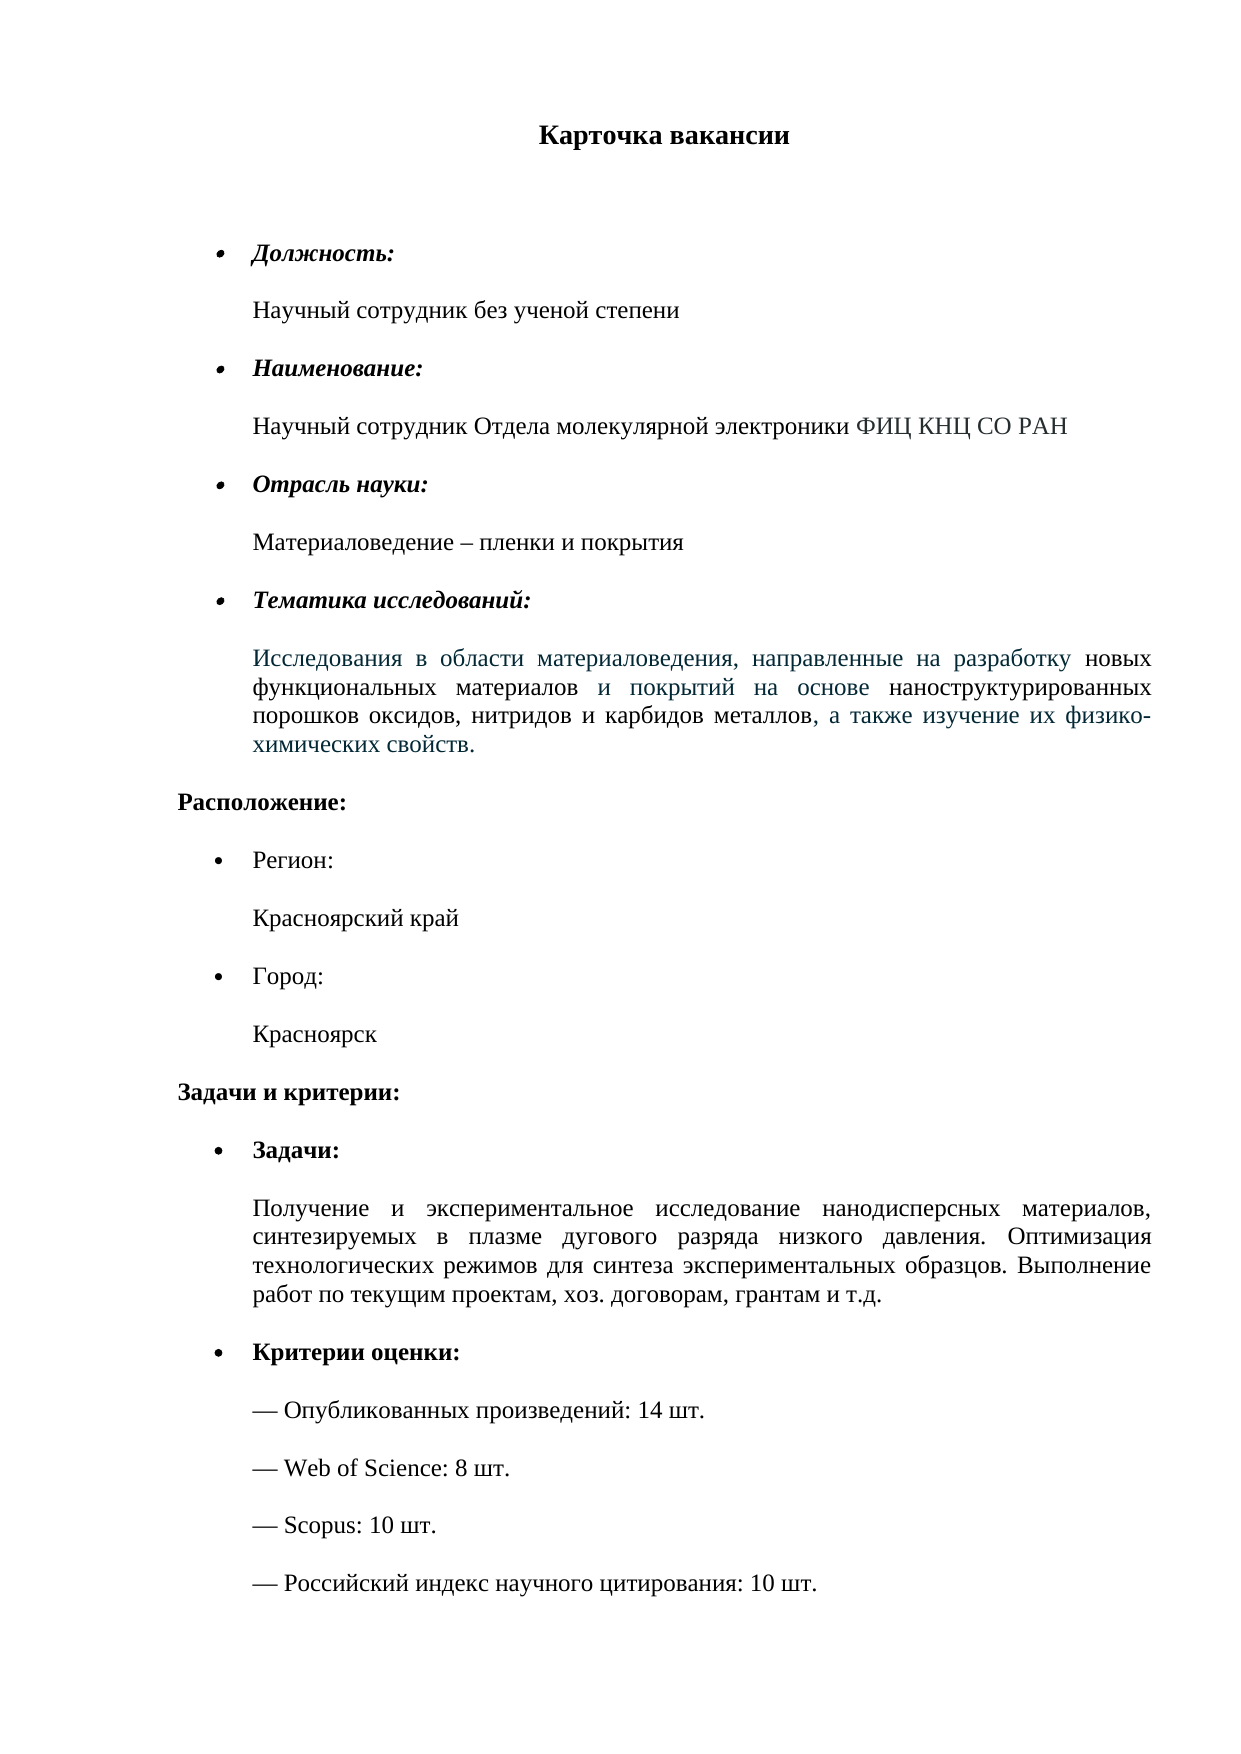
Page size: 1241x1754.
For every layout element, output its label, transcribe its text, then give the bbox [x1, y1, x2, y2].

text Красноярск [252, 1019, 1152, 1048]
text Научный сотрудник Отдела молекулярной электроники ФИЦ КНЦ СО РАН [252, 411, 1152, 440]
text — Опубликованных произведений: 14 шт. [252, 1395, 1152, 1423]
text Научный сотрудник без ученой степени [252, 296, 1152, 324]
list Тематика исследований: [215, 585, 1152, 614]
list Задачи: [215, 1135, 1152, 1163]
list Наименование: [215, 353, 1152, 382]
text — Российский индекс научного цитирования: 10 шт. [252, 1568, 1152, 1597]
list Должность: [215, 238, 1152, 266]
list Критерии оценки: [215, 1337, 1152, 1366]
text Задачи и критерии: [177, 1077, 1152, 1106]
text — Scopus: 10 шт. [252, 1511, 1152, 1539]
text — Web of Science: 8 шт. [252, 1453, 1152, 1481]
text Красноярский край [252, 903, 1152, 932]
list Отрасль науки: [215, 469, 1152, 498]
list Город: [215, 961, 1152, 990]
subtitle Карточка вакансии [177, 118, 1152, 151]
text Исследования в области материаловедения, направленные на разработку новых функциональных материалов и покрытий на основе наноструктурированных порошков оксидов, нитридов и карбидов металлов, а также изучение их физико-химических свойств. [252, 643, 1152, 758]
list Регион: [215, 845, 1152, 874]
text Расположение: [177, 787, 1152, 816]
text Материаловедение – пленки и покрытия [252, 527, 1152, 556]
text Получение и экспериментальное исследование нанодисперсных материалов, синтезируемых в плазме дугового разряда низкого давления. Оптимизация технологических режимов для синтеза экспериментальных образцов. Выполнение работ по текущим проектам, хоз. договорам, грантам и т.д. [252, 1193, 1152, 1308]
